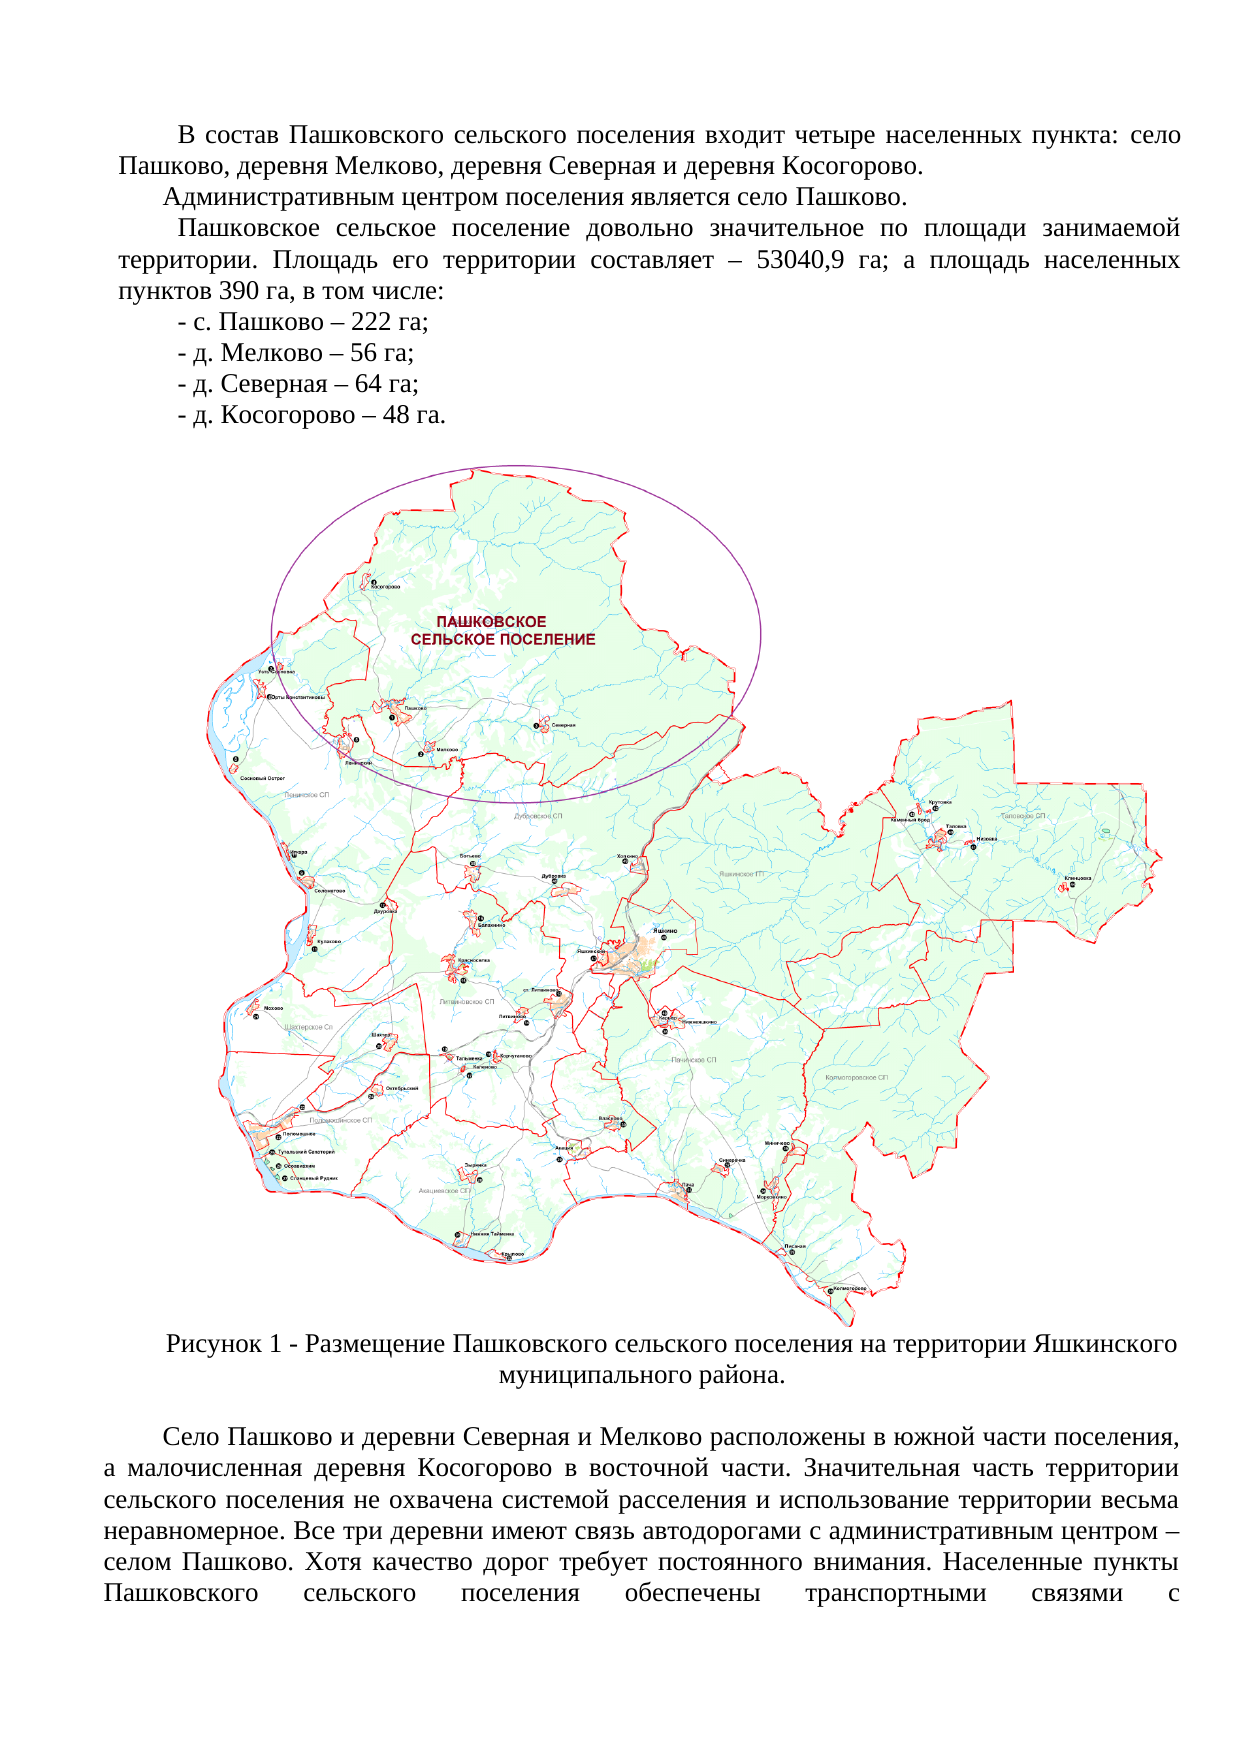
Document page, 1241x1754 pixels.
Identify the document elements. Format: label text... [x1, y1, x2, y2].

text Рисунок 1 - Размещение Пашковского сельского поселения на территории Яшкинского муниципального района. [103, 1327, 608, 1389]
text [103, 1420, 1181, 1607]
text - д. Северная – ; [118, 367, 1181, 398]
picture [177, 460, 1173, 1327]
text Рисунок 1 - Размещение Пашковского сельского поселения на территории Яшкинского муниципального района. [786, 1327, 1181, 1389]
text - д. Косогорово – 48 га. [118, 398, 1181, 429]
text В состав Пашковского сельского поселения входит четыре населенных пункта: село Пашково, деревня Мелково, деревня Северная и деревня Косогорово. [118, 118, 1181, 180]
text - с. Пашково – ; [118, 305, 1181, 336]
text - д. Мелково – ; [118, 336, 1181, 367]
text Административным центром поселения является село Пашково. [103, 180, 1181, 212]
text Пашковское сельское поселение довольно значительное по площади занимаемой территории. Площадь его территории составляет – 53040,9 га; а площадь населенных пунктов , в том числе: [118, 212, 1181, 305]
